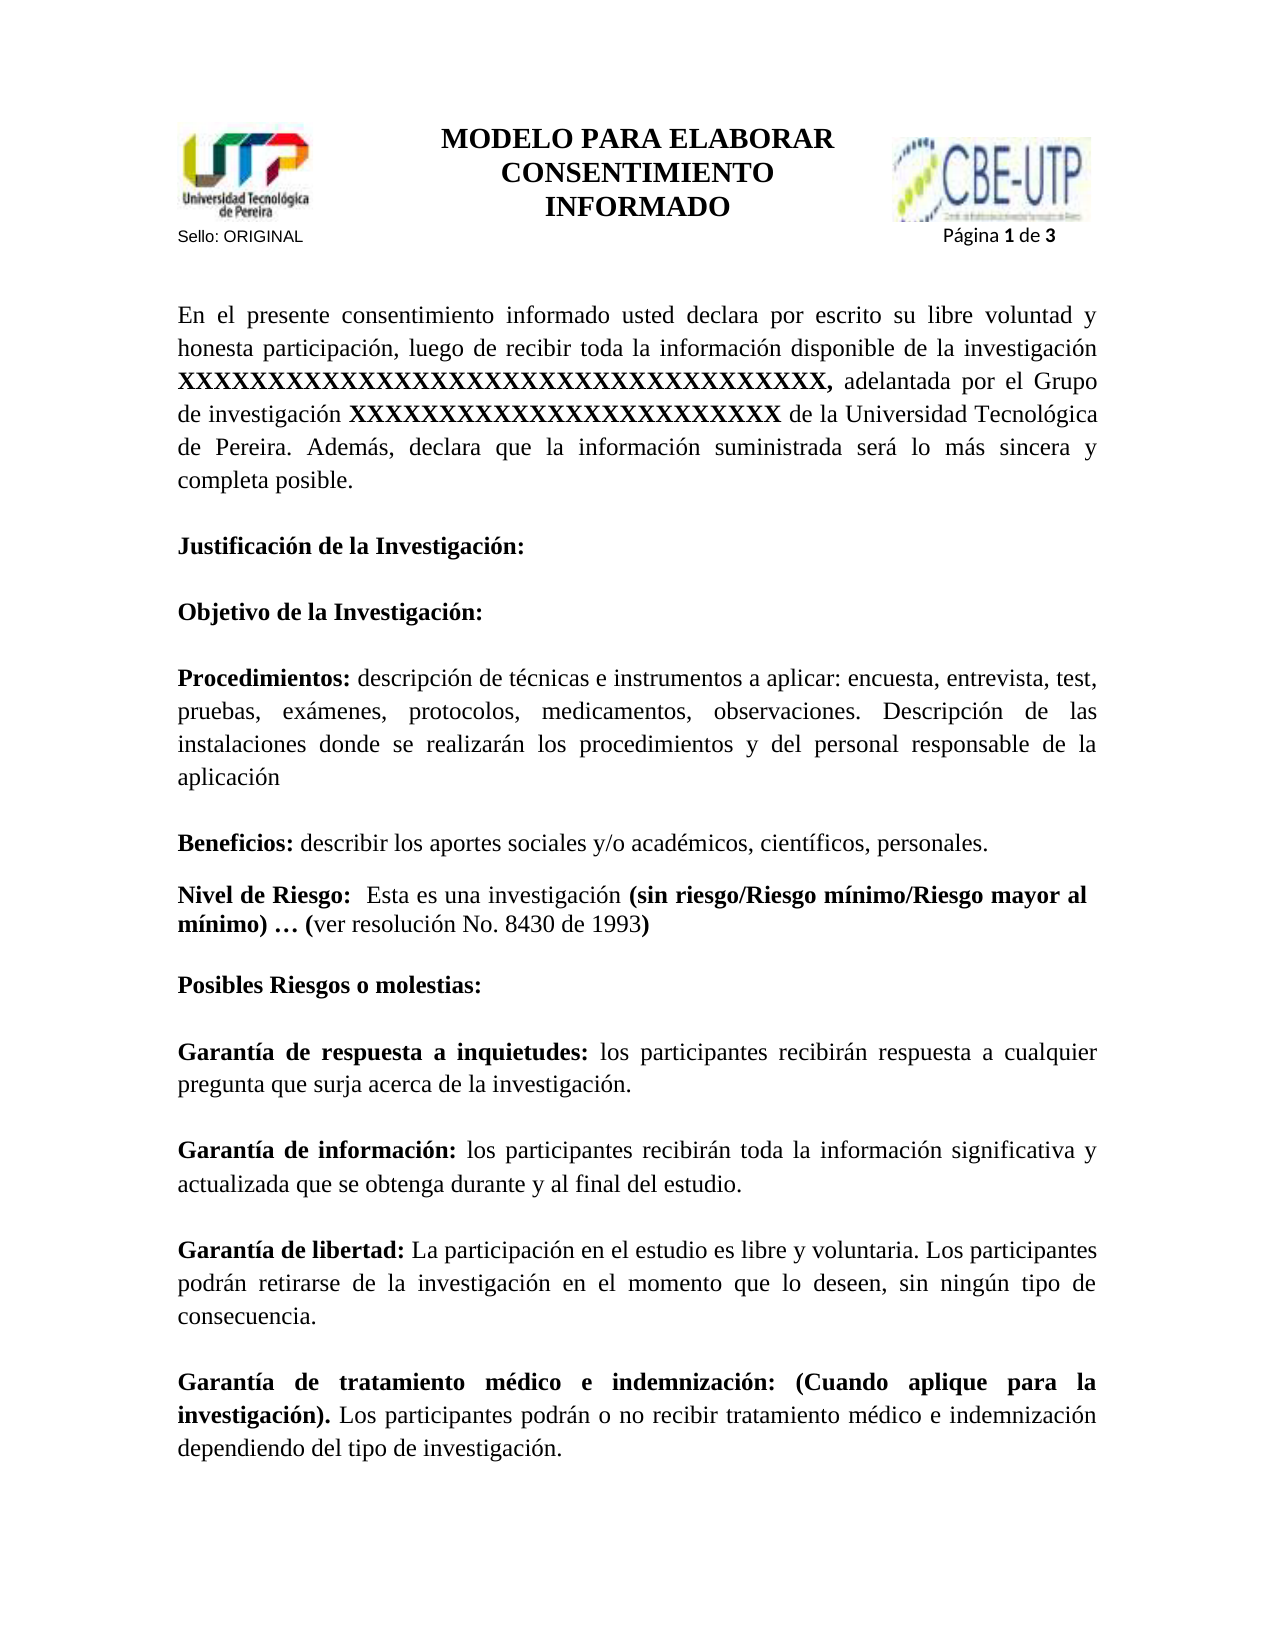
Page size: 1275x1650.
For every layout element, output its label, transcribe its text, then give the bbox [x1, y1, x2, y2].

text Garantía de tratamiento médico e indemnización: (Cuando aplique para la investigación). Los participantes podrán o no recibir tratamiento médico e indemnización dependiendo del tipo de investigación. [177, 1367, 1098, 1462]
text Garantía de respuesta a inquietudes: los participantes recibirán respuesta a cualquier pregunta que surja acerca de la investigación. [177, 1037, 1098, 1098]
text Garantía de información: los participantes recibirán toda la información significativa y actualizada que se obtenga durante y al final del estudio. [177, 1136, 1098, 1197]
text Nivel de Riesgo: Esta es una investigación (sin riesgo/Riesgo mínimo/Riesgo mayor al mínimo) … (ver resolución No. 8430 de 1993) [177, 880, 1087, 937]
text Garantía de libertad: La participación en el estudio es libre y voluntaria. Los participantes podrán retirarse de la investigación en el momento que lo deseen, sin ningún tipo de consecuencia. [177, 1235, 1098, 1329]
text Posibles Riesgos o molestias: [177, 971, 1098, 999]
text Procedimientos: descripción de técnicas e instrumentos a aplicar: encuesta, entrevista, test, pruebas, exámenes, protocolos, medicamentos, observaciones. Descripción de las instalaciones donde se realizarán los procedimientos y del personal responsable de la aplicación [177, 663, 1098, 791]
text Objetivo de la Investigación: [177, 597, 1098, 626]
text En el presente consentimiento informado usted declara por escrito su libre voluntad y honesta participación, luego de recibir toda la información disponible de la investigación XXXXXXXXXXXXXXXXXXXXXXXXXXXXXXXXXXXX, adelantada por el Grupo de investigación XXXXXXXXXXXXXXXXXXXXXXXX de la Universidad Tecnológica de Pereira. Además, declara que la información suministrada será lo más sincera y completa posible. [177, 300, 1098, 494]
text Justificación de la Investigación: [177, 531, 1098, 560]
text Beneficios: describir los aportes sociales y/o académicos, científicos, personales. [177, 828, 1098, 857]
